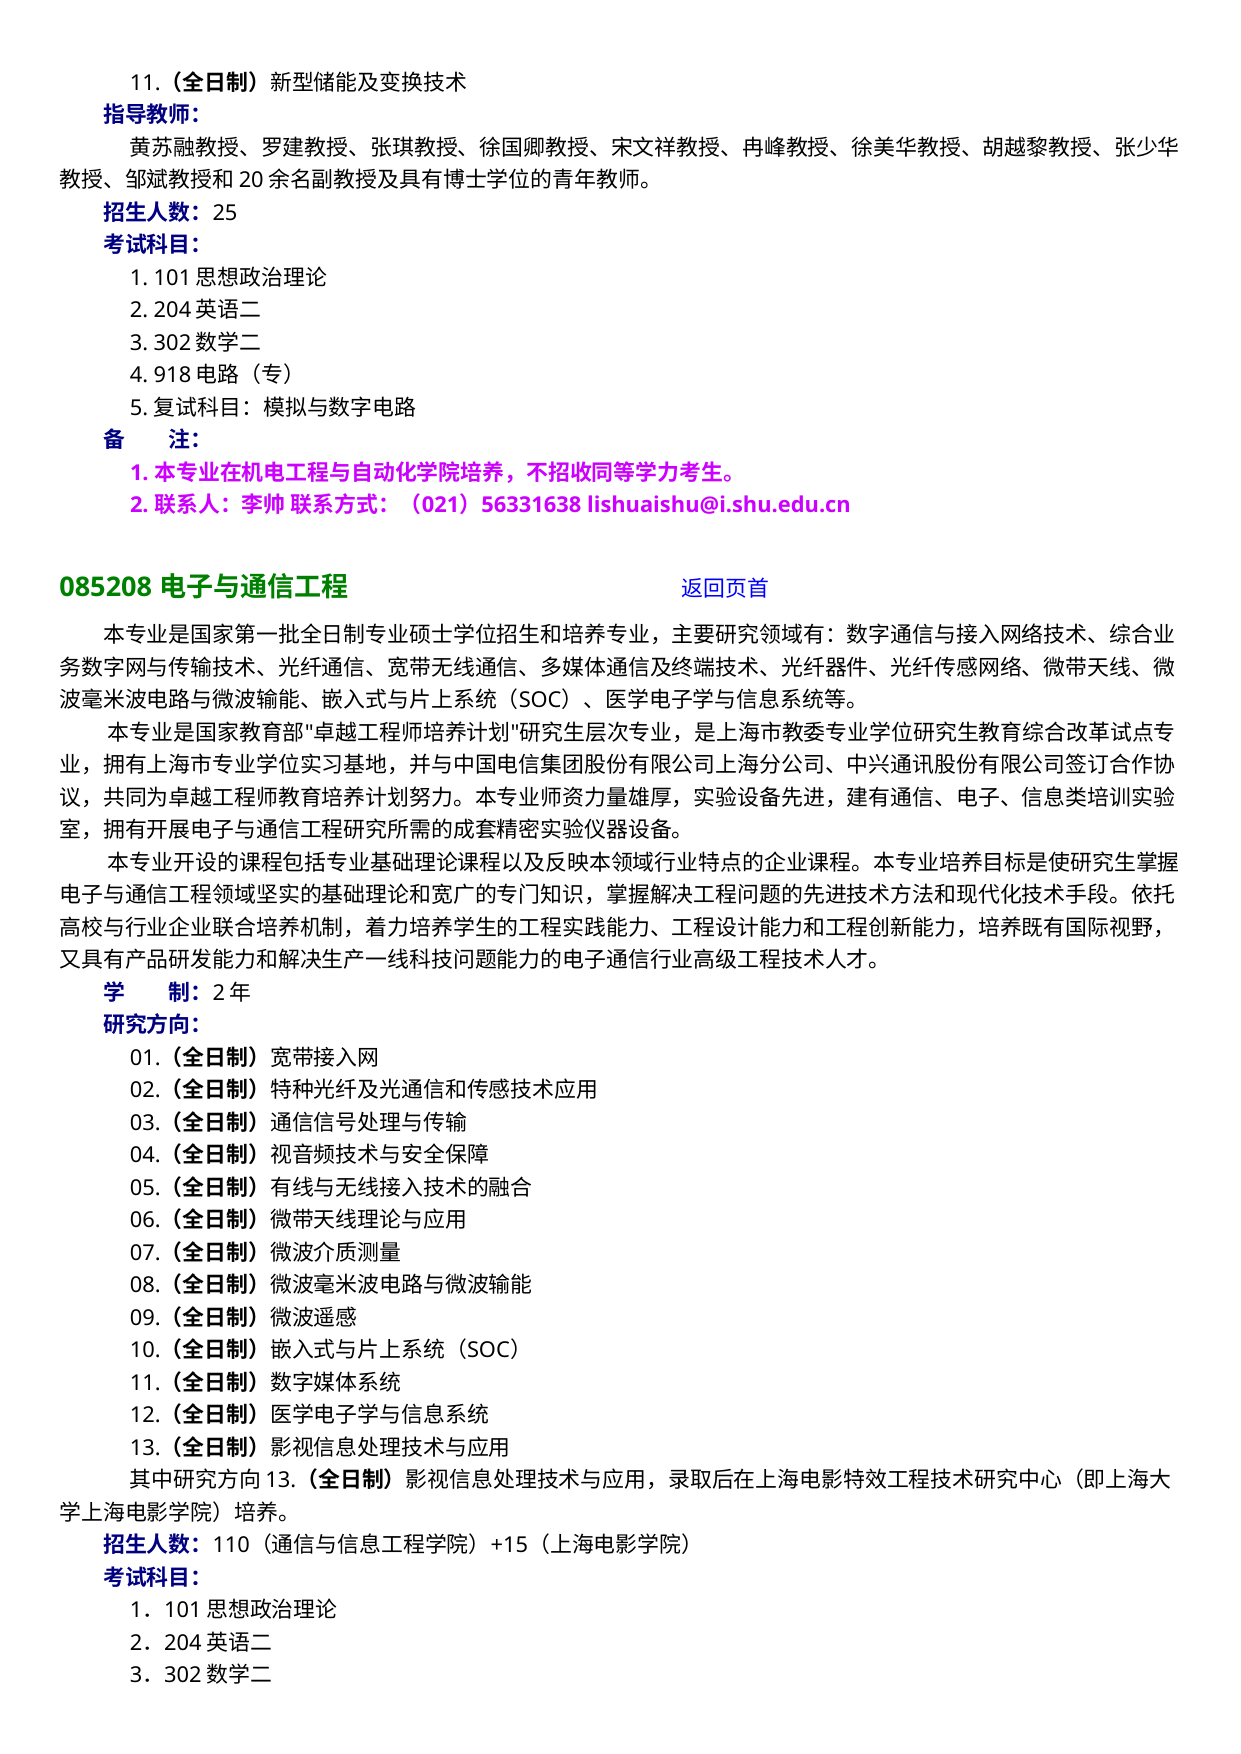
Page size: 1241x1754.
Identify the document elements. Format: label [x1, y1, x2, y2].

text [59, 64, 1181, 1689]
